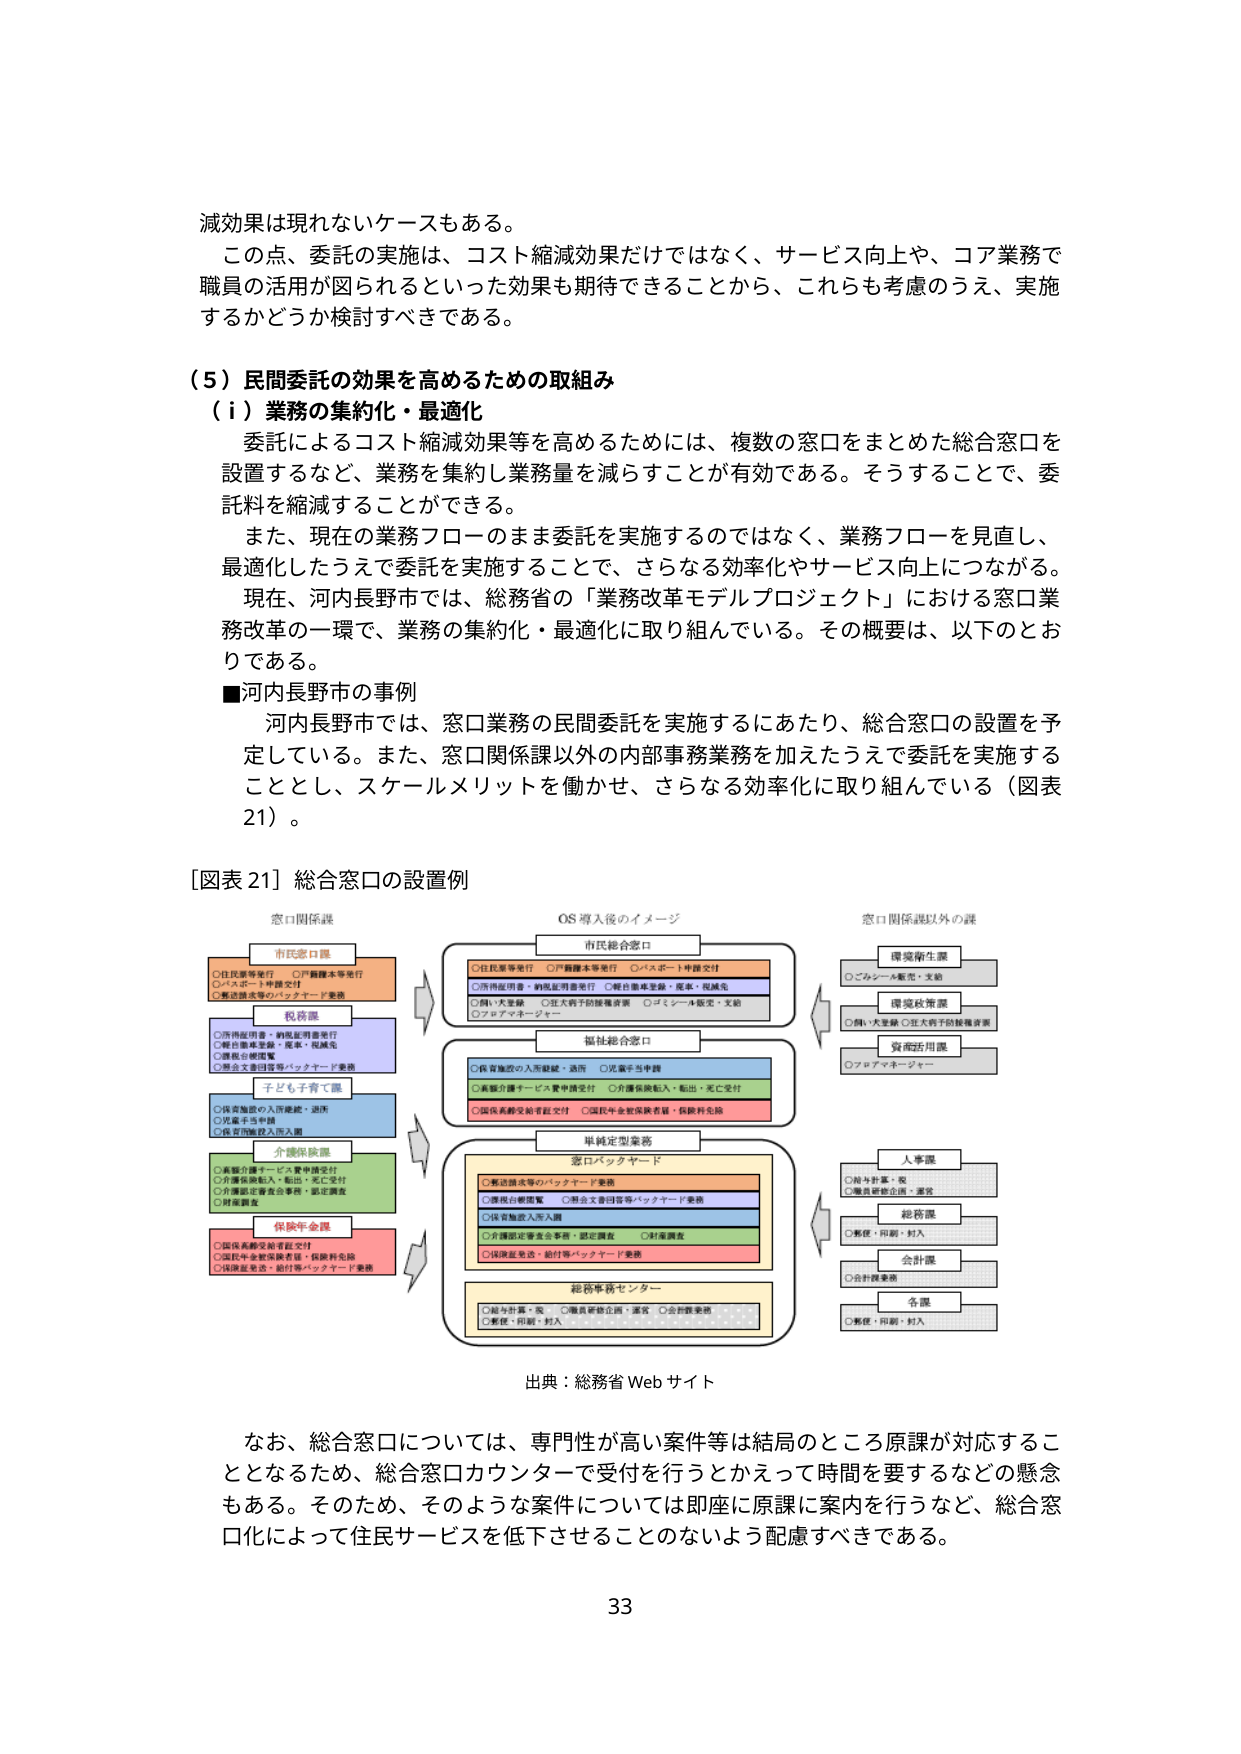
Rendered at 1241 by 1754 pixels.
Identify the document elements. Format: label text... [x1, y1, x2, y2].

text 河内長野市では、窓口業務の民間委託を実施するにあたり、総合窓口の設置を予定している。また、窓口関係課以外の内部事務業務を加えたうえで委託を実施することとし、スケールメリットを働かせ、さらなる効率化に取り組んでいる（図表21）。 [243, 707, 1063, 832]
text 現在、河内長野市では、総務省の「業務改革モデルプロジェクト」における窓口業務改革の一環で、業務の集約化・最適化に取り組んでいる。その概要は、以下のとおりである。 [221, 582, 1063, 676]
text ［図表21］総合窓口の設置例 [177, 863, 1063, 894]
text 出典：総務省Webサイト [177, 1363, 1063, 1394]
text （ⅰ）業務の集約化・最適化 [177, 394, 1063, 426]
text ■河内長野市の事例 [177, 676, 1063, 707]
text この点、委託の実施は、コスト縮減効果だけではなく、サービス向上や、コア業務で職員の活用が図られるといった効果も期待できることから、これらも考慮のうえ、実施するかどうか検討すべきである。 [199, 238, 1063, 332]
text 委託によるコスト縮減効果等を高めるためには、複数の窓口をまとめた総合窓口を設置するなど、業務を集約し業務量を減らすことが有効である。そうすることで、委託料を縮減することができる。 [221, 426, 1063, 519]
text （５）民間委託の効果を高めるための取組み [177, 363, 1063, 394]
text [199, 207, 1063, 238]
picture [195, 910, 1030, 1350]
text なお、総合窓口については、専門性が高い案件等は結局のところ原課が対応することとなるため、総合窓口カウンターで受付を行うとかえって時間を要するなどの懸念もある。そのため、そのような案件については即座に原課に案内を行うなど、総合窓口化によって住民サービスを低下させることのないよう配慮すべきである。 [221, 1426, 1063, 1551]
text また、現在の業務フローのまま委託を実施するのではなく、業務フローを見直し、最適化したうえで委託を実施することで、さらなる効率化やサービス向上につながる。 [221, 519, 1063, 582]
